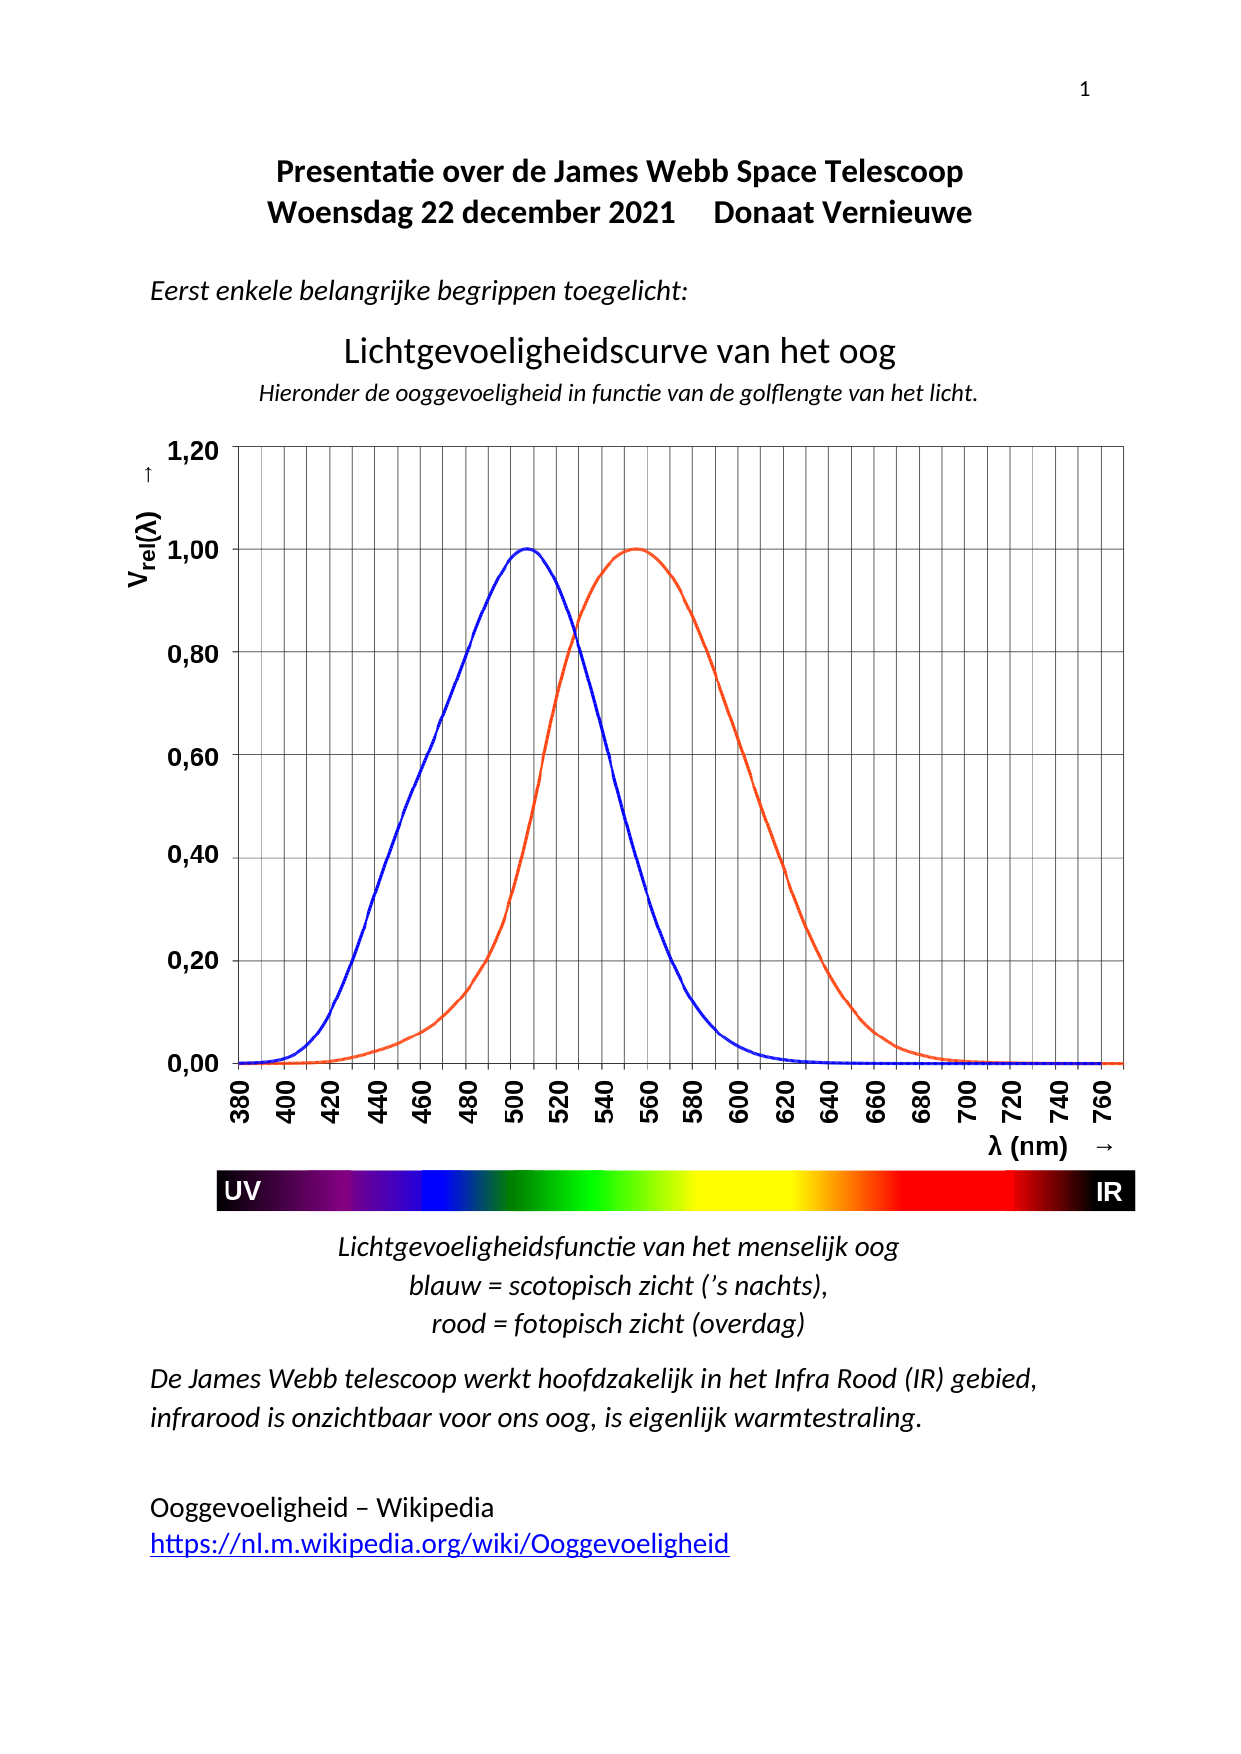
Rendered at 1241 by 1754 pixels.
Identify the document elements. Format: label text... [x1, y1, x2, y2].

picture [121, 434, 1138, 1212]
text Lichtgevoeligheidscurve van het oog [150, 327, 1090, 373]
text https://nl.m.wikipedia.org/wiki/Ooggevoeligheid [150, 1525, 1090, 1561]
text De James Webb telescoop werkt hoofdzakelijk in het Infra Rood (IR) gebied, infrarood is onzichtbaar voor ons oog, is eigenlijk warmtestraling. [150, 1360, 1090, 1434]
text Ooggevoeligheid – Wikipedia [150, 1489, 1090, 1525]
text Woensdag 22 december 2021 Donaat Vernieuwe [150, 191, 1090, 231]
text Eerst enkele belangrijke begrippen toegelicht: [150, 272, 1090, 308]
text Lichtgevoeligheidsfunctie van het menselijk oog blauw = scotopisch zicht (’s nachts), rood = fotopisch zicht (overdag) [150, 1228, 1090, 1341]
text Hieronder de ooggevoeligheid in functie van de golflengte van het licht. [150, 377, 1090, 407]
text Presentatie over de James Webb Space Telescoop [150, 150, 1090, 191]
